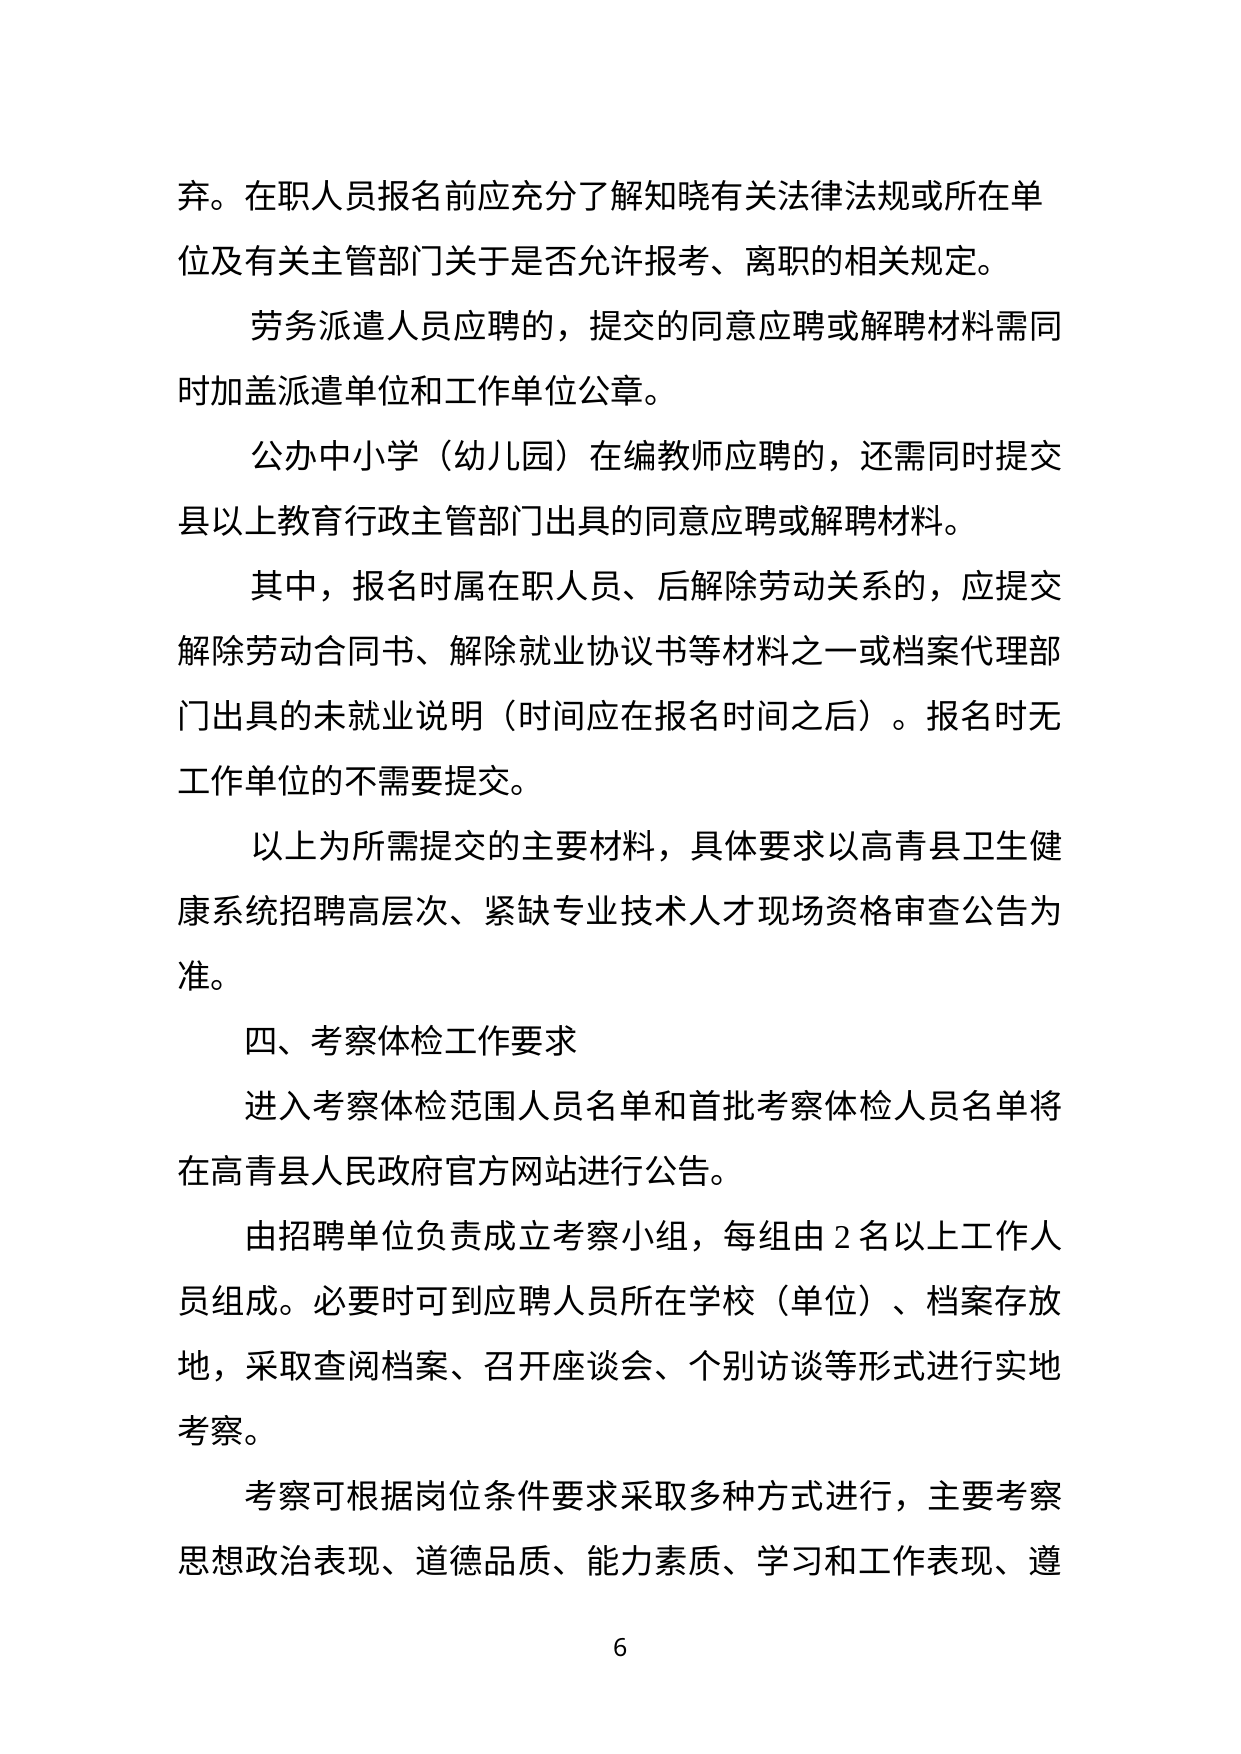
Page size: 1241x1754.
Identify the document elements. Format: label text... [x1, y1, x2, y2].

text 公办中小学（幼儿园）在编教师应聘的，还需同时提交县以上教育行政主管部门出具的同意应聘或解聘材料。 [177, 422, 1063, 552]
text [177, 1462, 1063, 1592]
text 由招聘单位负责成立考察小组，每组由2名以上工作人员组成。必要时可到应聘人员所在学校（单位）、档案存放地，采取查阅档案、召开座谈会、个别访谈等形式进行实地考察。 [177, 1202, 1063, 1462]
text 其中，报名时属在职人员、后解除劳动关系的，应提交解除劳动合同书、解除就业协议书等材料之一或档案代理部门出具的未就业说明（时间应在报名时间之后）。报名时无工作单位的不需要提交。 [177, 552, 1063, 812]
text 以上为所需提交的主要材料，具体要求以高青县卫生健康系统招聘高层次、紧缺专业技术人才现场资格审查公告为准。 [177, 812, 1063, 1007]
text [177, 162, 1063, 292]
text 四、考察体检工作要求 [177, 1007, 1063, 1072]
text 进入考察体检范围人员名单和首批考察体检人员名单将在高青县人民政府官方网站进行公告。 [177, 1072, 1063, 1202]
text 劳务派遣人员应聘的，提交的同意应聘或解聘材料需同时加盖派遣单位和工作单位公章。 [177, 292, 1063, 422]
